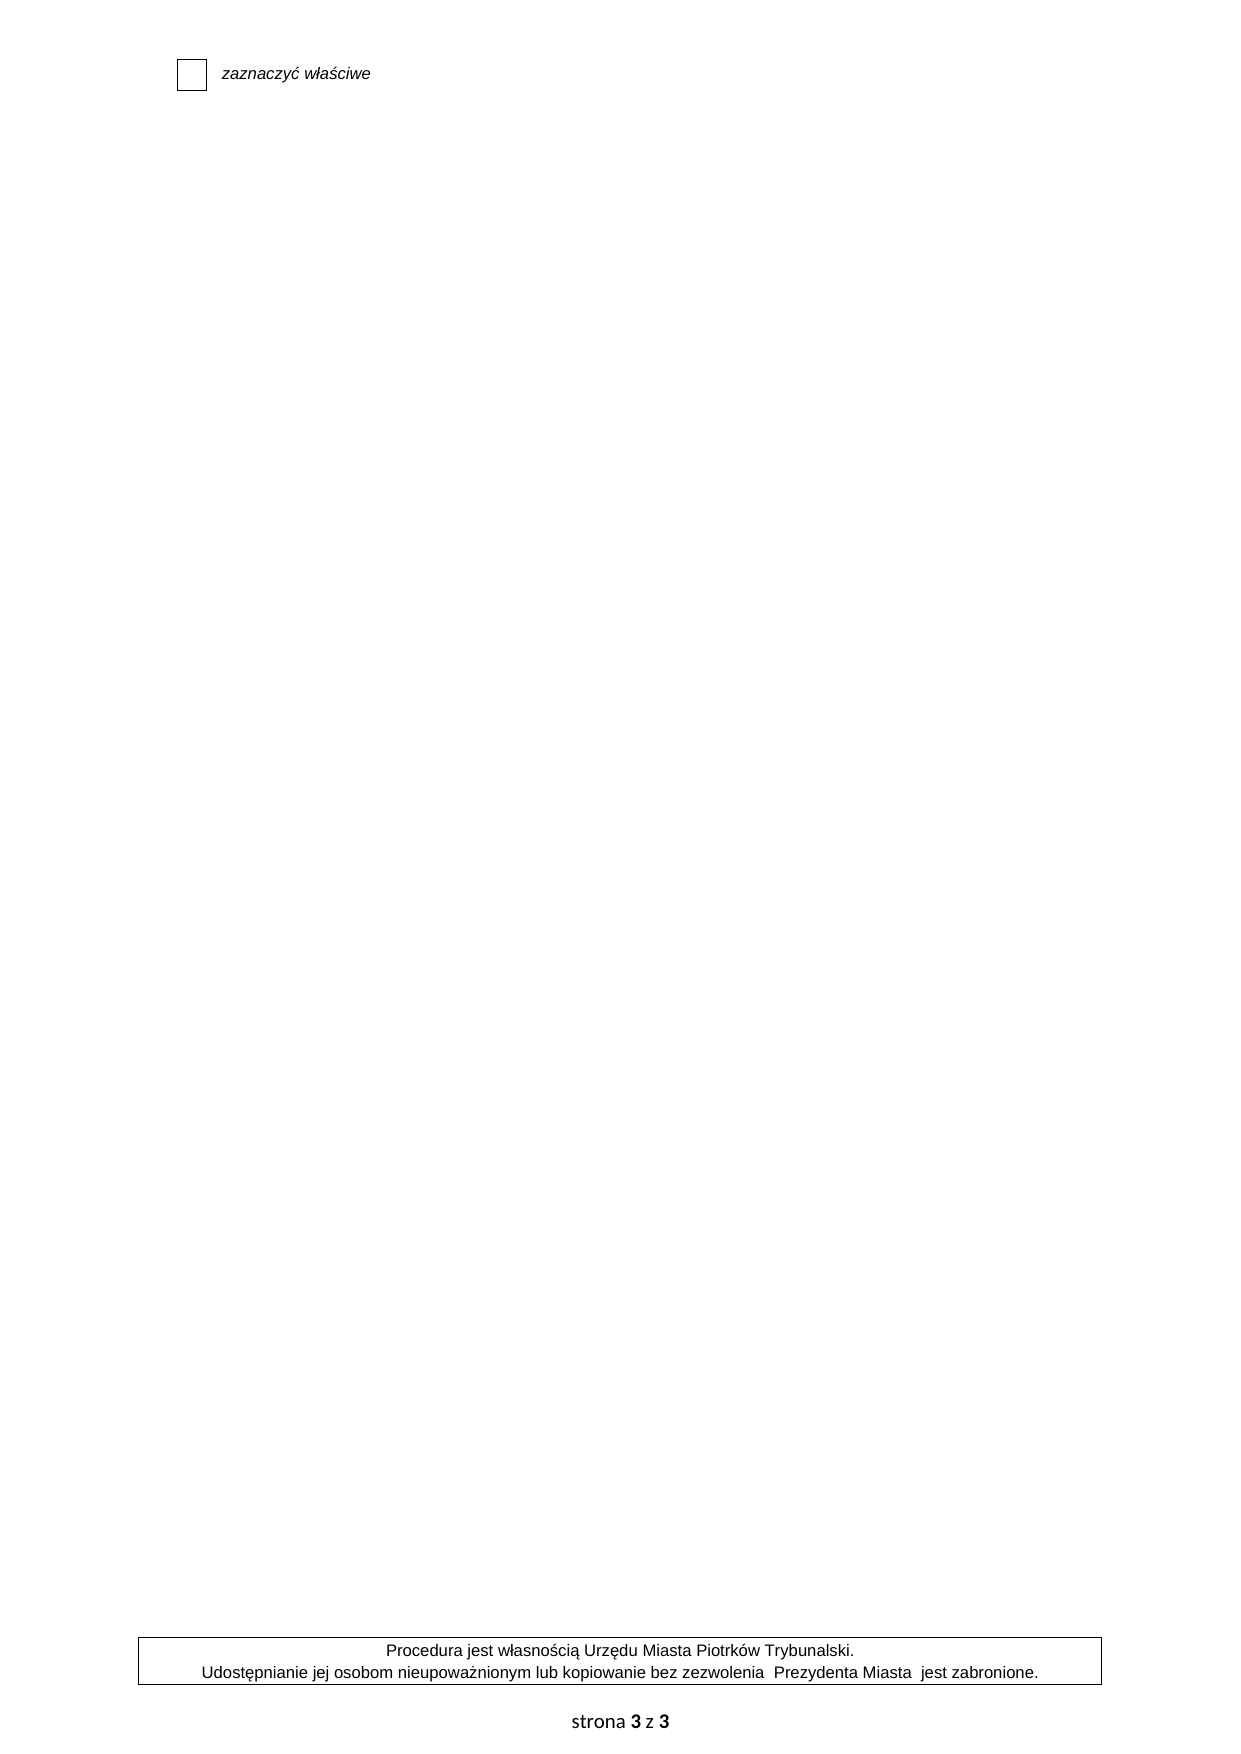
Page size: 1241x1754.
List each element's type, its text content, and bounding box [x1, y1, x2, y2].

table_header zaznaczyć właściwe [207, 59, 1088, 90]
table_header [178, 60, 206, 90]
